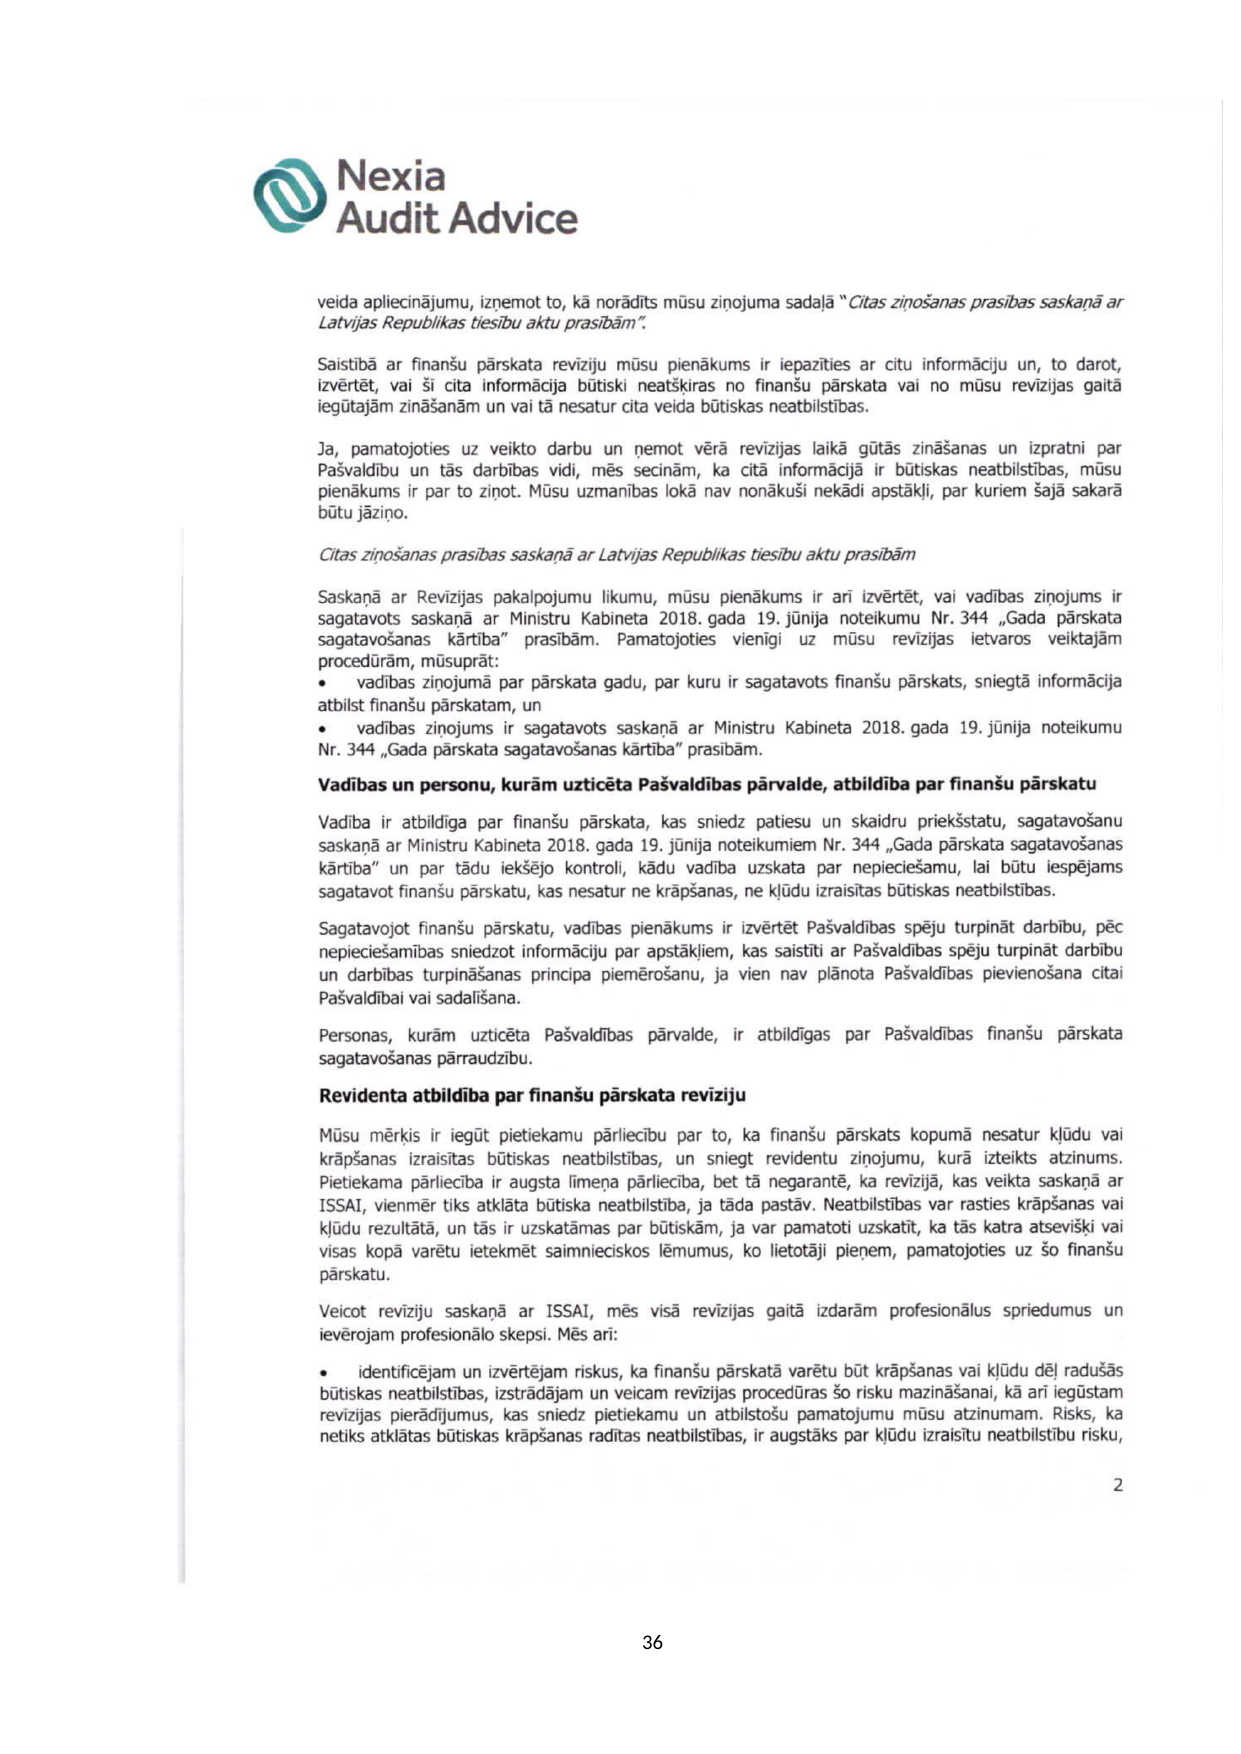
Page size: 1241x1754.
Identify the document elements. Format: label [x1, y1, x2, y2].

picture [177, 99, 1223, 1588]
